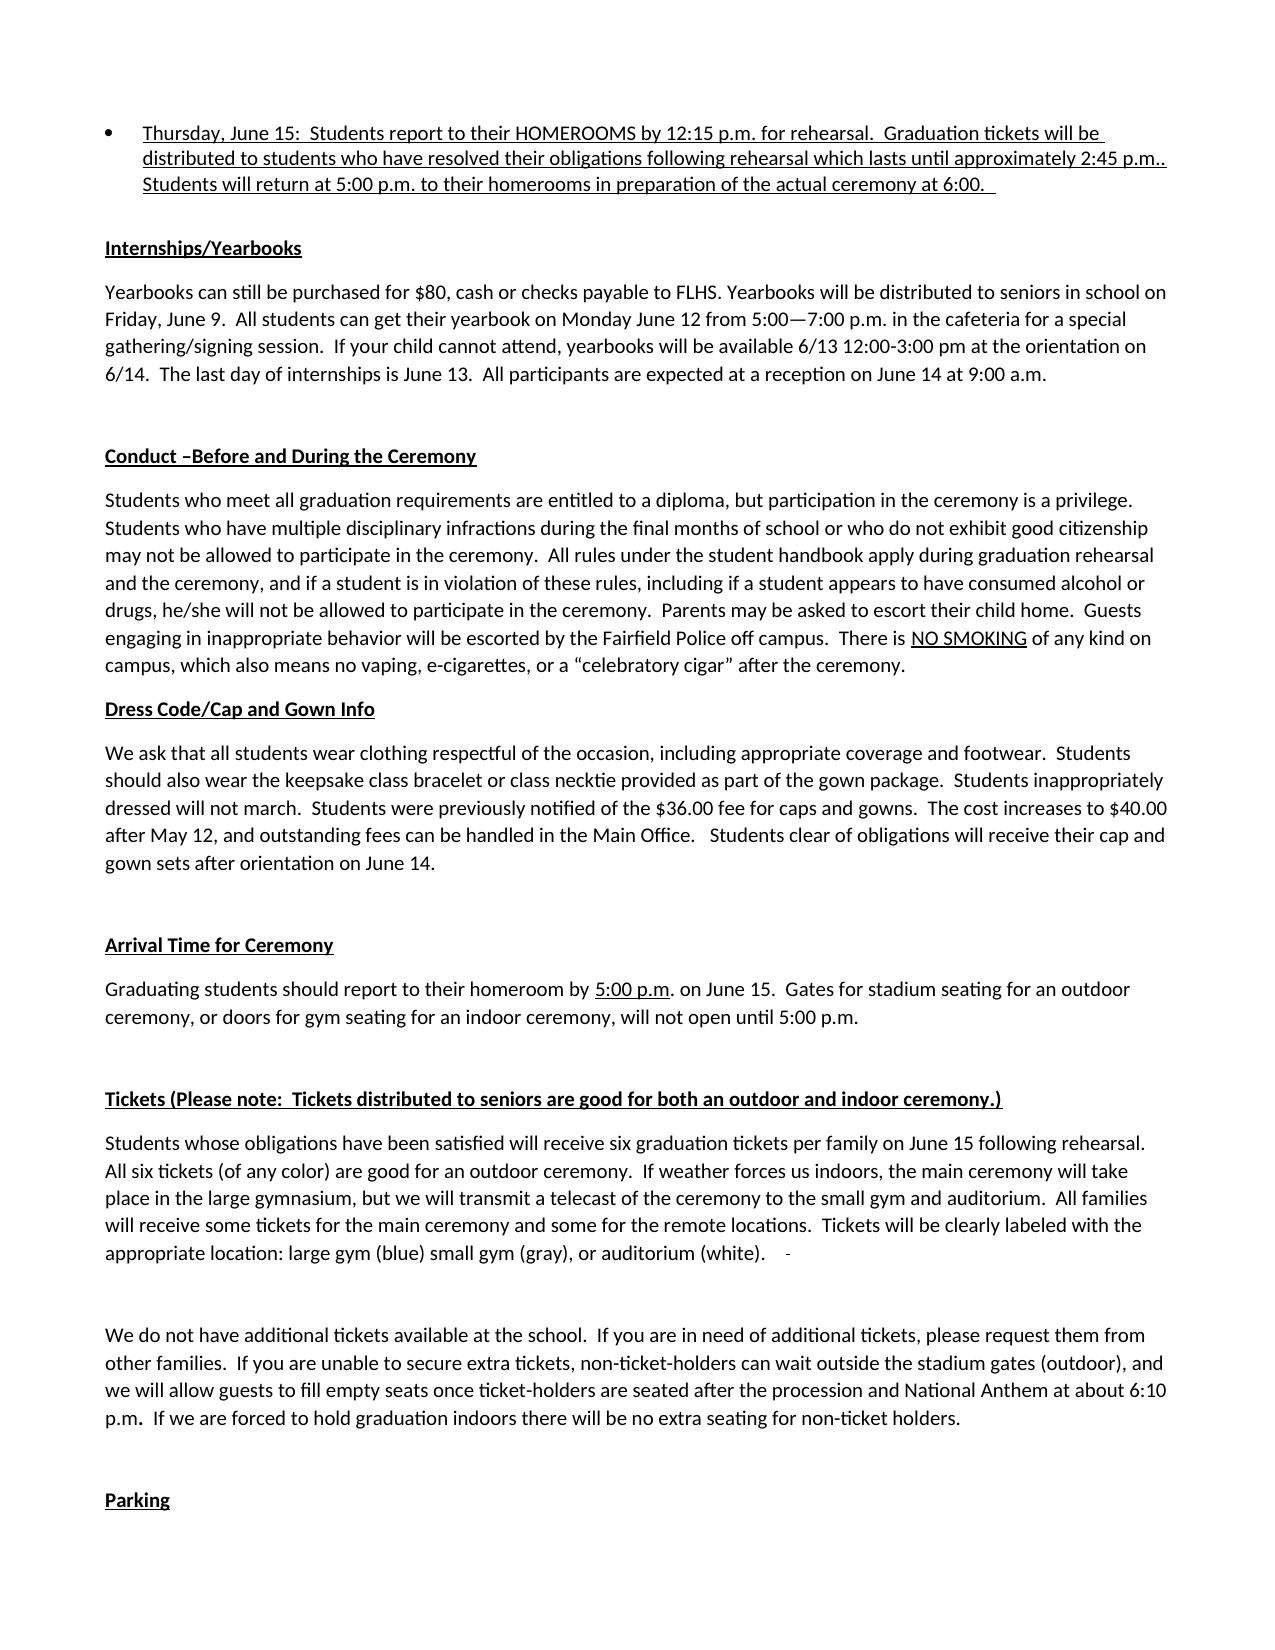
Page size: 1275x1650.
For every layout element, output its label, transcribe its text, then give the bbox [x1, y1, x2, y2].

text Parking [105, 1487, 1170, 1513]
text Students whose obligations have been satisfied will receive six graduation tickets per family on June 15 following rehearsal. All six tickets (of any color) are good for an outdoor ceremony. If weather forces us indoors, the main ceremony will take place in the large gymnasium, but we will transmit a telecast of the ceremony to the small gym and auditorium. All families will receive some tickets for the main ceremony and some for the remote locations. Tickets will be clearly labeled with the appropriate location: large gym (blue) small gym (gray), or auditorium (white). [105, 1131, 1170, 1266]
text Arrival Time for Ceremony [105, 932, 1170, 958]
text Students who meet all graduation requirements are entitled to a diploma, but participation in the ceremony is a privilege. Students who have multiple disciplinary infractions during the final months of school or who do not exhibit good citizenship may not be allowed to participate in the ceremony. All rules under the student handbook apply during graduation rehearsal and the ceremony, and if a student is in violation of these rules, including if a student appears to have consumed alcohol or drugs, he/she will not be allowed to participate in the ceremony. Parents may be asked to escort their child home. Guests engaging in inappropriate behavior will be escorted by the Fairfield Police off campus. There is NO SMOKING of any kind on campus, which also means no vaping, e-cigarettes, or a “celebratory cigar” after the ceremony. [105, 488, 1170, 677]
text Conduct –Before and During the Ceremony [105, 444, 1170, 469]
text We do not have additional tickets available at the school. If you are in need of additional tickets, please request them from other families. If you are unable to secure extra tickets, non-ticket-holders can wait outside the stadium gates (outdoor), and we will allow guests to fill empty seats once ticket-holders are seated after the procession and National Anthem at about 6:10 p.m. If we are forced to hold graduation indoors there will be no extra seating for non-ticket holders. [105, 1323, 1170, 1430]
list Thursday, June 15: Students report to their HOMEROOMS by 12:15 p.m. for rehearsal. Graduation tickets will be distributed to students who have resolved their obligations following rehearsal which lasts until approximately 2:45 p.m.. Students will return at 5:00 p.m. to their homerooms in preparation of the actual ceremony at 6:00. [105, 120, 1170, 196]
text Tickets (Please note: Tickets distributed to seniors are good for both an outdoor and indoor ceremony.) [105, 1086, 1170, 1112]
text Graduating students should report to their homeroom by 5:00 p.m. on June 15. Gates for stadium seating for an outdoor ceremony, or doors for gym seating for an indoor ceremony, will not open until 5:00 p.m. [105, 976, 1170, 1029]
text Internships/Yearbooks [105, 235, 1170, 260]
text Yearbooks can still be purchased for $80, cash or checks payable to FLHS. Yearbooks will be distributed to seniors in school on Friday, June 9. All students can get their yearbook on Monday June 12 from 5:00—7:00 p.m. in the cafeteria for a special gathering/signing session. If your child cannot attend, yearbooks will be available 6/13 12:00-3:00 pm at the orientation on 6/14. The last day of internships is June 13. All participants are expected at a reception on June 14 at 9:00 a.m. [105, 279, 1170, 386]
text Dress Code/Cap and Gown Info [105, 696, 1170, 722]
text We ask that all students wear clothing respectful of the occasion, including appropriate coverage and footwear. Students should also wear the keepsake class bracelet or class necktie provided as part of the gown package. Students inappropriately dressed will not march. Students were previously notified of the $36.00 fee for caps and gowns. The cost increases to $40.00 after May 12, and outstanding fees can be handled in the Main Office. Students clear of obligations will receive their cap and gown sets after orientation on June 14. [105, 740, 1170, 875]
